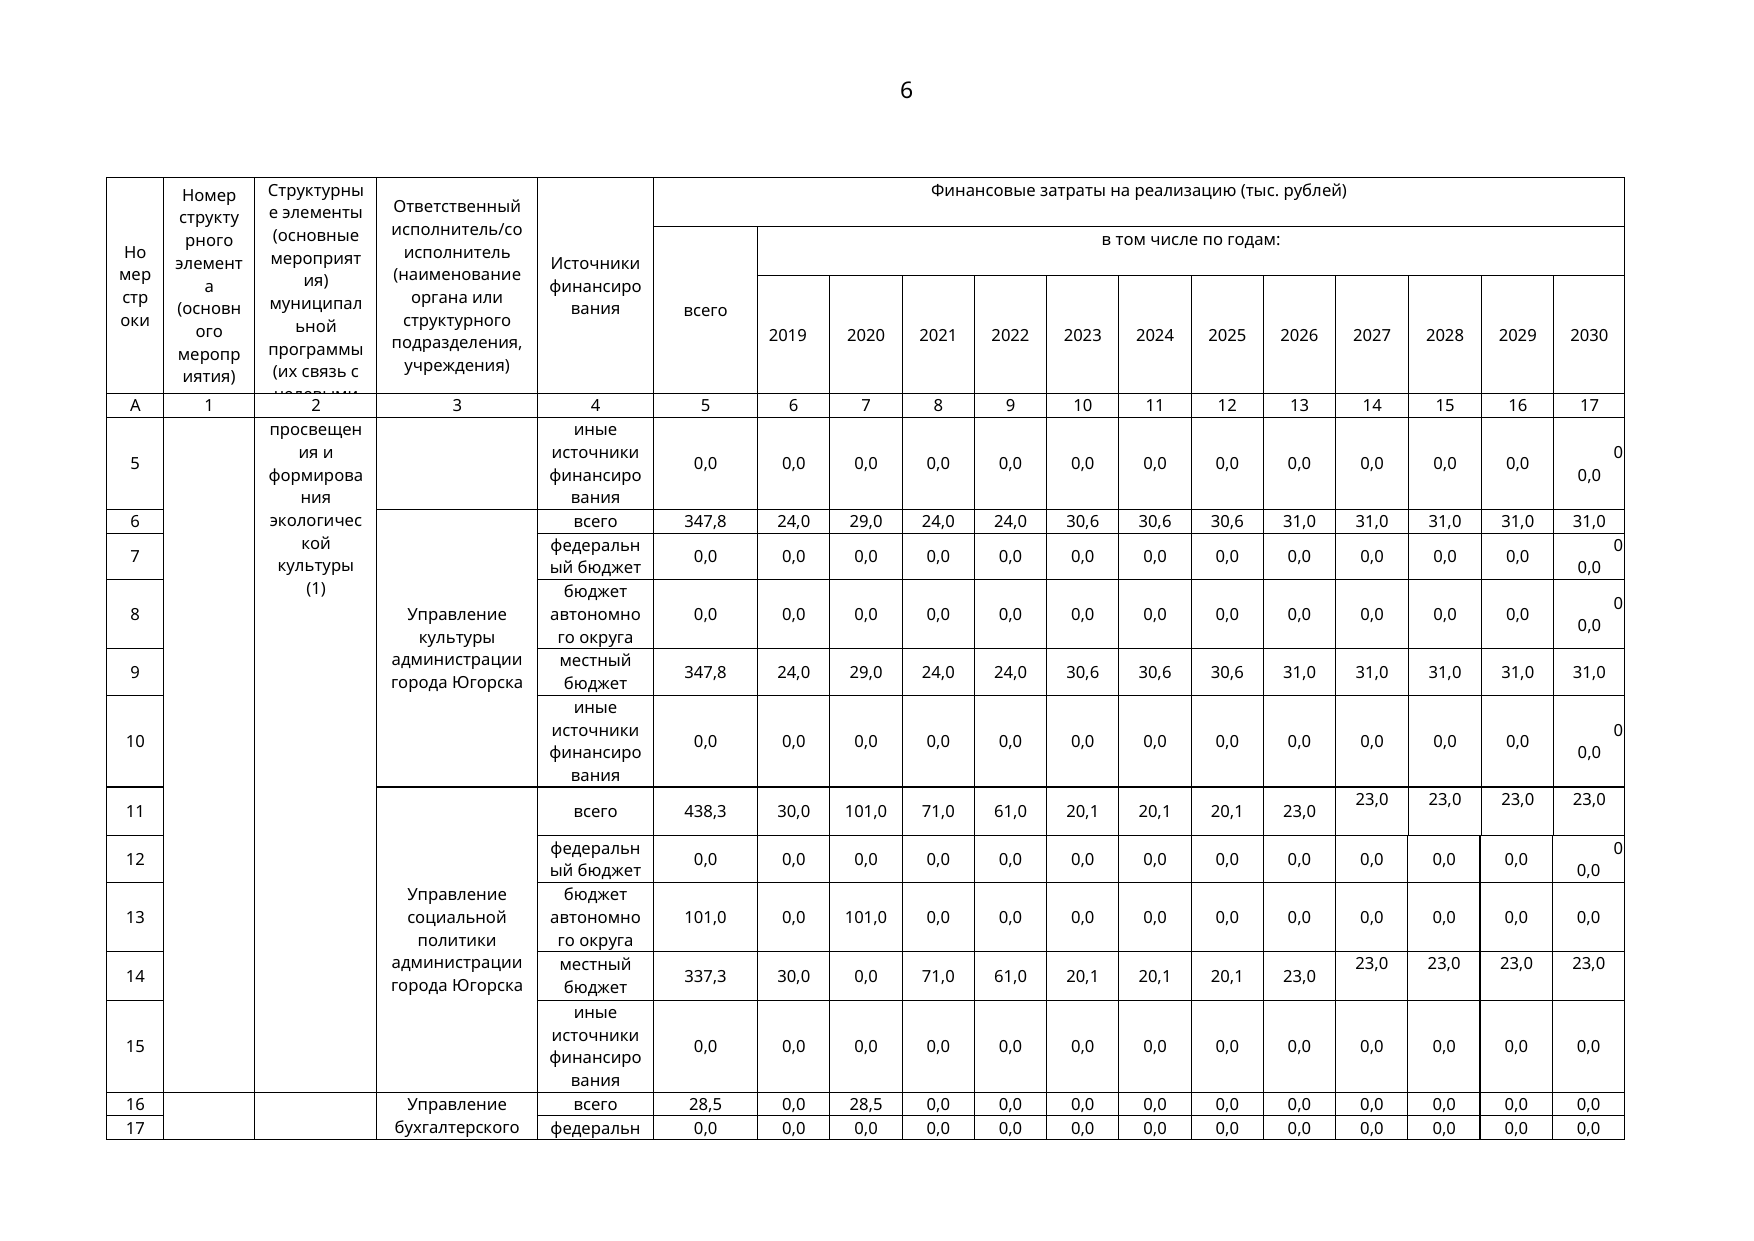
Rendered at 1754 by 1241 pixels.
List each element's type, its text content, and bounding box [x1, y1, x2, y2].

table_cell всего [538, 510, 653, 532]
table_cell 20,1 [1047, 952, 1118, 1000]
table_cell 0,0 [1336, 836, 1407, 882]
table_cell 0,0 [830, 1001, 902, 1092]
table_cell 0,0 [1336, 418, 1408, 509]
table_cell 30,0 [758, 952, 829, 1000]
table_cell 5 [107, 418, 163, 509]
table_cell 2027 [1336, 276, 1408, 393]
table_cell 0,0 [1264, 836, 1335, 882]
table_cell 14 [1336, 394, 1408, 417]
table_cell 0,0 [903, 696, 974, 786]
table_cell 0,0 [975, 883, 1046, 951]
table_cell 0,0 [1482, 534, 1553, 579]
table_header Ответственный исполнитель/соисполнитель (наименование органа или структурного подразделения, учреждения) [377, 178, 537, 393]
table_cell федеральный бюджет [538, 1116, 653, 1139]
table_cell 0,0 [1047, 580, 1118, 648]
table_cell 0,0 [1336, 883, 1407, 951]
table_cell 0,0 [1336, 1093, 1407, 1115]
table_cell 29,0 [830, 510, 902, 532]
table_cell 2020 [830, 276, 902, 393]
table_cell 00,0 [1553, 836, 1624, 882]
table_cell 28,5 [830, 1093, 902, 1115]
table_cell 101,0 [830, 788, 902, 835]
table_cell всего [538, 788, 653, 835]
table_cell бюджет автономного округа [538, 883, 653, 951]
table_cell 8 [903, 394, 974, 417]
table_cell А [107, 394, 163, 417]
table_cell 0,0 [1482, 580, 1553, 648]
table_cell 0,0 [1481, 1001, 1552, 1092]
table_cell 30,6 [1192, 649, 1263, 694]
table_cell 0,0 [1482, 418, 1553, 509]
table_cell 23,0 [1264, 788, 1335, 835]
table_cell 0,0 [1192, 580, 1263, 648]
table_cell 0,0 [1047, 883, 1118, 951]
table_cell 23,0 [1336, 788, 1408, 835]
table_cell 0,0 [1047, 836, 1118, 882]
table_cell 0,0 [975, 580, 1046, 648]
table_cell 0,0 [1192, 696, 1263, 786]
table_cell 0,0 [1408, 1001, 1479, 1092]
table_cell 2 [255, 394, 376, 417]
table_cell 0,0 [1192, 1116, 1263, 1139]
table_cell иные источники финансирования [538, 696, 653, 786]
table_cell 0,0 [1192, 418, 1263, 509]
table_cell 0,0 [1264, 1001, 1335, 1092]
table_cell 24,0 [903, 649, 974, 694]
table_cell 0,0 [758, 534, 829, 579]
table_cell 0,0 [1119, 1001, 1191, 1092]
table_cell 0,0 [1336, 1001, 1407, 1092]
table_cell 0,0 [1409, 696, 1481, 786]
table_cell 0,0 [1119, 1093, 1191, 1115]
table_cell местный бюджет [538, 649, 653, 694]
table_cell 0,0 [1553, 1093, 1624, 1115]
table_cell 0,0 [654, 580, 757, 648]
table_cell 0,0 [654, 836, 757, 882]
table_cell 0,0 [1336, 534, 1408, 579]
table_cell 0,0 [758, 580, 829, 648]
table_cell 3 [377, 394, 537, 417]
table_cell 0,0 [1264, 1093, 1335, 1115]
table_cell всего [654, 227, 757, 393]
table_cell 0,0 [758, 1001, 829, 1092]
table_cell 0,0 [1409, 580, 1481, 648]
table_cell 31,0 [1264, 649, 1335, 694]
table_cell 30,6 [1047, 510, 1118, 532]
table_cell 31,0 [1409, 649, 1481, 694]
table_cell 0,0 [975, 836, 1046, 882]
table_cell 11 [1119, 394, 1191, 417]
table_cell Управление культуры администрации города Югорска [377, 510, 537, 786]
table_cell 9 [107, 649, 163, 694]
table_cell 0,0 [758, 1116, 829, 1139]
table_cell 1 [164, 394, 254, 417]
table_cell 20,1 [1119, 788, 1191, 835]
table_cell 20,1 [1192, 952, 1263, 1000]
table_cell 10 [1047, 394, 1118, 417]
table_cell 31,0 [1336, 649, 1408, 694]
table_cell 15 [1409, 394, 1481, 417]
table_cell 24,0 [758, 510, 829, 532]
table_cell 23,0 [1264, 952, 1335, 1000]
table_cell 2030 [1554, 276, 1624, 393]
table_cell 0,0 [830, 418, 902, 509]
table_cell 6 [758, 394, 829, 417]
table_cell 0,0 [1047, 1116, 1118, 1139]
table_cell 0,0 [830, 952, 902, 1000]
table_cell 0,0 [1119, 534, 1191, 579]
table_cell 0,0 [1192, 883, 1263, 951]
table_cell 20,1 [1047, 788, 1118, 835]
table_cell 0,0 [1553, 883, 1624, 951]
table_cell 61,0 [975, 952, 1046, 1000]
table_header Структурные элементы (основные мероприятия) муниципальной программы (их связь с целевыми показателями муниципальной программы) [255, 178, 376, 393]
table_cell 31,0 [1554, 649, 1624, 694]
table_cell 31,0 [1336, 510, 1408, 532]
table_cell 0,0 [903, 1093, 974, 1115]
table_cell 0,0 [1264, 696, 1335, 786]
table_cell Управление бухгалтерского учета и отчетности администрации города Югорска [377, 1093, 537, 1139]
table_header Источники финансирования [538, 178, 653, 393]
table_cell 0,0 [830, 580, 902, 648]
table_cell 6 [107, 510, 163, 532]
table_cell 0,0 [903, 1001, 974, 1092]
table_cell 0,0 [1047, 1093, 1118, 1115]
table_cell 16 [1482, 394, 1553, 417]
table_cell 71,0 [903, 952, 974, 1000]
table_cell 00,0 [1554, 418, 1624, 509]
table_cell 0,0 [758, 836, 829, 882]
table_cell 4 [538, 394, 653, 417]
table_cell 11 [107, 788, 163, 835]
table_cell 0,0 [1264, 883, 1335, 951]
table_cell всего [538, 1093, 653, 1115]
table_header Номер структурного элемента (основного мероприятия) [164, 178, 254, 393]
table_cell 0,0 [1482, 696, 1553, 786]
table_cell 30,6 [1047, 649, 1118, 694]
table_cell 0,0 [1553, 1116, 1624, 1139]
table_cell 0,0 [1336, 1116, 1407, 1139]
table_cell 0,0 [903, 580, 974, 648]
table_cell 23,0 [1553, 952, 1624, 1000]
table_cell 16 [107, 1093, 163, 1115]
table_cell 0,0 [758, 1093, 829, 1115]
table_cell 0,0 [1047, 1001, 1118, 1092]
table_cell 0,0 [1409, 418, 1481, 509]
table_cell 2022 [975, 276, 1046, 393]
table_cell 0,0 [1408, 1116, 1479, 1139]
table_cell 23,0 [1336, 952, 1407, 1000]
table_cell 23,0 [1554, 788, 1624, 835]
table_cell 30,6 [1119, 510, 1191, 532]
table_cell 23,0 [1409, 788, 1481, 835]
table_cell 2019 [758, 276, 829, 393]
table_cell 31,0 [1482, 649, 1553, 694]
table_cell 0,0 [903, 883, 974, 951]
table_cell 23,0 [1481, 952, 1552, 1000]
table_cell 7 [107, 534, 163, 579]
table_cell 347,8 [654, 649, 757, 694]
table_cell 2029 [1482, 276, 1553, 393]
table_cell 30,6 [1192, 510, 1263, 532]
table_cell 13 [1264, 394, 1335, 417]
table_cell 0,0 [1119, 696, 1191, 786]
table_cell 101,0 [830, 883, 902, 951]
table_cell 0,0 [975, 1001, 1046, 1092]
table_cell 2026 [1264, 276, 1335, 393]
table_cell 24,0 [975, 510, 1046, 532]
table_cell 2028 [1409, 276, 1481, 393]
table_header Финансовые затраты на реализацию (тыс. рублей) [654, 178, 1624, 226]
table_cell 0,0 [975, 1093, 1046, 1115]
table_header Номер строки [107, 178, 163, 393]
table_cell 0,0 [1192, 1093, 1263, 1115]
table_cell 8 [107, 580, 163, 648]
table_cell 9 [975, 394, 1046, 417]
table_cell 0,0 [975, 1116, 1046, 1139]
table_cell 31,0 [1482, 510, 1553, 532]
table_cell 101,0 [654, 883, 757, 951]
table_cell 2025 [1192, 276, 1263, 393]
table_cell 0,0 [830, 534, 902, 579]
table_cell 337,3 [654, 952, 757, 1000]
table_cell 17 [1554, 394, 1624, 417]
table_cell 31,0 [1409, 510, 1481, 532]
table_cell 0,0 [654, 418, 757, 509]
table_cell 24,0 [903, 510, 974, 532]
table_cell 0,0 [1119, 836, 1191, 882]
table_cell 0,0 [1408, 1093, 1479, 1115]
table_cell 23,0 [1482, 788, 1553, 835]
table_cell 0,0 [1481, 883, 1552, 951]
table_cell 0,0 [1264, 1116, 1335, 1139]
table_cell 0,0 [1553, 1001, 1624, 1092]
table_cell 29,0 [830, 649, 902, 694]
table_cell 00,0 [1554, 696, 1624, 786]
table_cell иные источники финансирования [538, 1001, 653, 1092]
table_cell 0,0 [903, 836, 974, 882]
table_cell 31,0 [1264, 510, 1335, 532]
table_cell 0,0 [1336, 580, 1408, 648]
table_cell 71,0 [903, 788, 974, 835]
table_cell 0,0 [903, 418, 974, 509]
table_cell 15 [107, 1001, 163, 1092]
table_cell 13 [107, 883, 163, 951]
table_cell 0,0 [1047, 534, 1118, 579]
table_cell 0,0 [1264, 580, 1335, 648]
table_cell 0,0 [1192, 1001, 1263, 1092]
table_cell 0,0 [1264, 534, 1335, 579]
table_cell 0,0 [1047, 418, 1118, 509]
table_cell 0,0 [1481, 836, 1552, 882]
table_cell 0,0 [903, 534, 974, 579]
table_cell федеральный бюджет [538, 836, 653, 882]
table_cell 00,0 [1554, 580, 1624, 648]
table_cell [164, 1093, 254, 1139]
table_cell 0,0 [1047, 696, 1118, 786]
table_cell [255, 1093, 376, 1139]
table_cell 0,0 [1481, 1093, 1552, 1115]
table_cell 0,0 [1119, 883, 1191, 951]
table_cell местный бюджет [538, 952, 653, 1000]
table_cell 28,5 [654, 1093, 757, 1115]
table_cell в том числе по годам: [758, 227, 1624, 275]
table_cell 10 [107, 696, 163, 786]
table_cell 2024 [1119, 276, 1191, 393]
table_cell 438,3 [654, 788, 757, 835]
table_cell иные источники финансирования [538, 418, 653, 509]
table_cell 0,0 [975, 418, 1046, 509]
table_cell 00,0 [1554, 534, 1624, 579]
table_cell 0,0 [1408, 836, 1479, 882]
table_cell Управление социальной политики администрации города Югорска [377, 788, 537, 1092]
table_cell 0,0 [1408, 883, 1479, 951]
table_cell 0,0 [903, 1116, 974, 1139]
table_cell 0,0 [1119, 418, 1191, 509]
table_cell 0,0 [1409, 534, 1481, 579]
table_cell 31,0 [1554, 510, 1624, 532]
table_cell 0,0 [1119, 1116, 1191, 1139]
table_cell 14 [107, 952, 163, 1000]
table_cell 0,0 [654, 696, 757, 786]
table_cell 0,0 [830, 836, 902, 882]
table_cell 0,0 [758, 696, 829, 786]
table_cell 30,6 [1119, 649, 1191, 694]
table_cell 20,1 [1192, 788, 1263, 835]
table_cell 0,0 [1192, 534, 1263, 579]
table_cell 0,0 [1481, 1116, 1552, 1139]
table_cell 12 [1192, 394, 1263, 417]
table_cell 61,0 [975, 788, 1046, 835]
table_cell 24,0 [758, 649, 829, 694]
table_cell 347,8 [654, 510, 757, 532]
table_cell 23,0 [1408, 952, 1479, 1000]
table_cell 0,0 [830, 1116, 902, 1139]
table_cell 2023 [1047, 276, 1118, 393]
table_cell 7 [830, 394, 902, 417]
table_cell 0,0 [1264, 418, 1335, 509]
table_cell 0,0 [758, 883, 829, 951]
table_cell 0,0 [1119, 580, 1191, 648]
table_cell 17 [107, 1116, 163, 1139]
table_cell бюджет автономного округа [538, 580, 653, 648]
table_cell федеральный бюджет [538, 534, 653, 579]
table_cell 24,0 [975, 649, 1046, 694]
table_cell 30,0 [758, 788, 829, 835]
table_cell 0,0 [1336, 696, 1408, 786]
table_cell 0,0 [654, 1001, 757, 1092]
table_cell 0,0 [758, 418, 829, 509]
table_cell 5 [654, 394, 757, 417]
table_cell 0,0 [1192, 836, 1263, 882]
table_cell 2021 [903, 276, 974, 393]
table_cell 0,0 [654, 1116, 757, 1139]
table_cell 0,0 [654, 534, 757, 579]
table_cell 20,1 [1119, 952, 1191, 1000]
table_cell 0,0 [975, 696, 1046, 786]
table_cell 0,0 [975, 534, 1046, 579]
table_cell 12 [107, 836, 163, 882]
table_cell 0,0 [830, 696, 902, 786]
